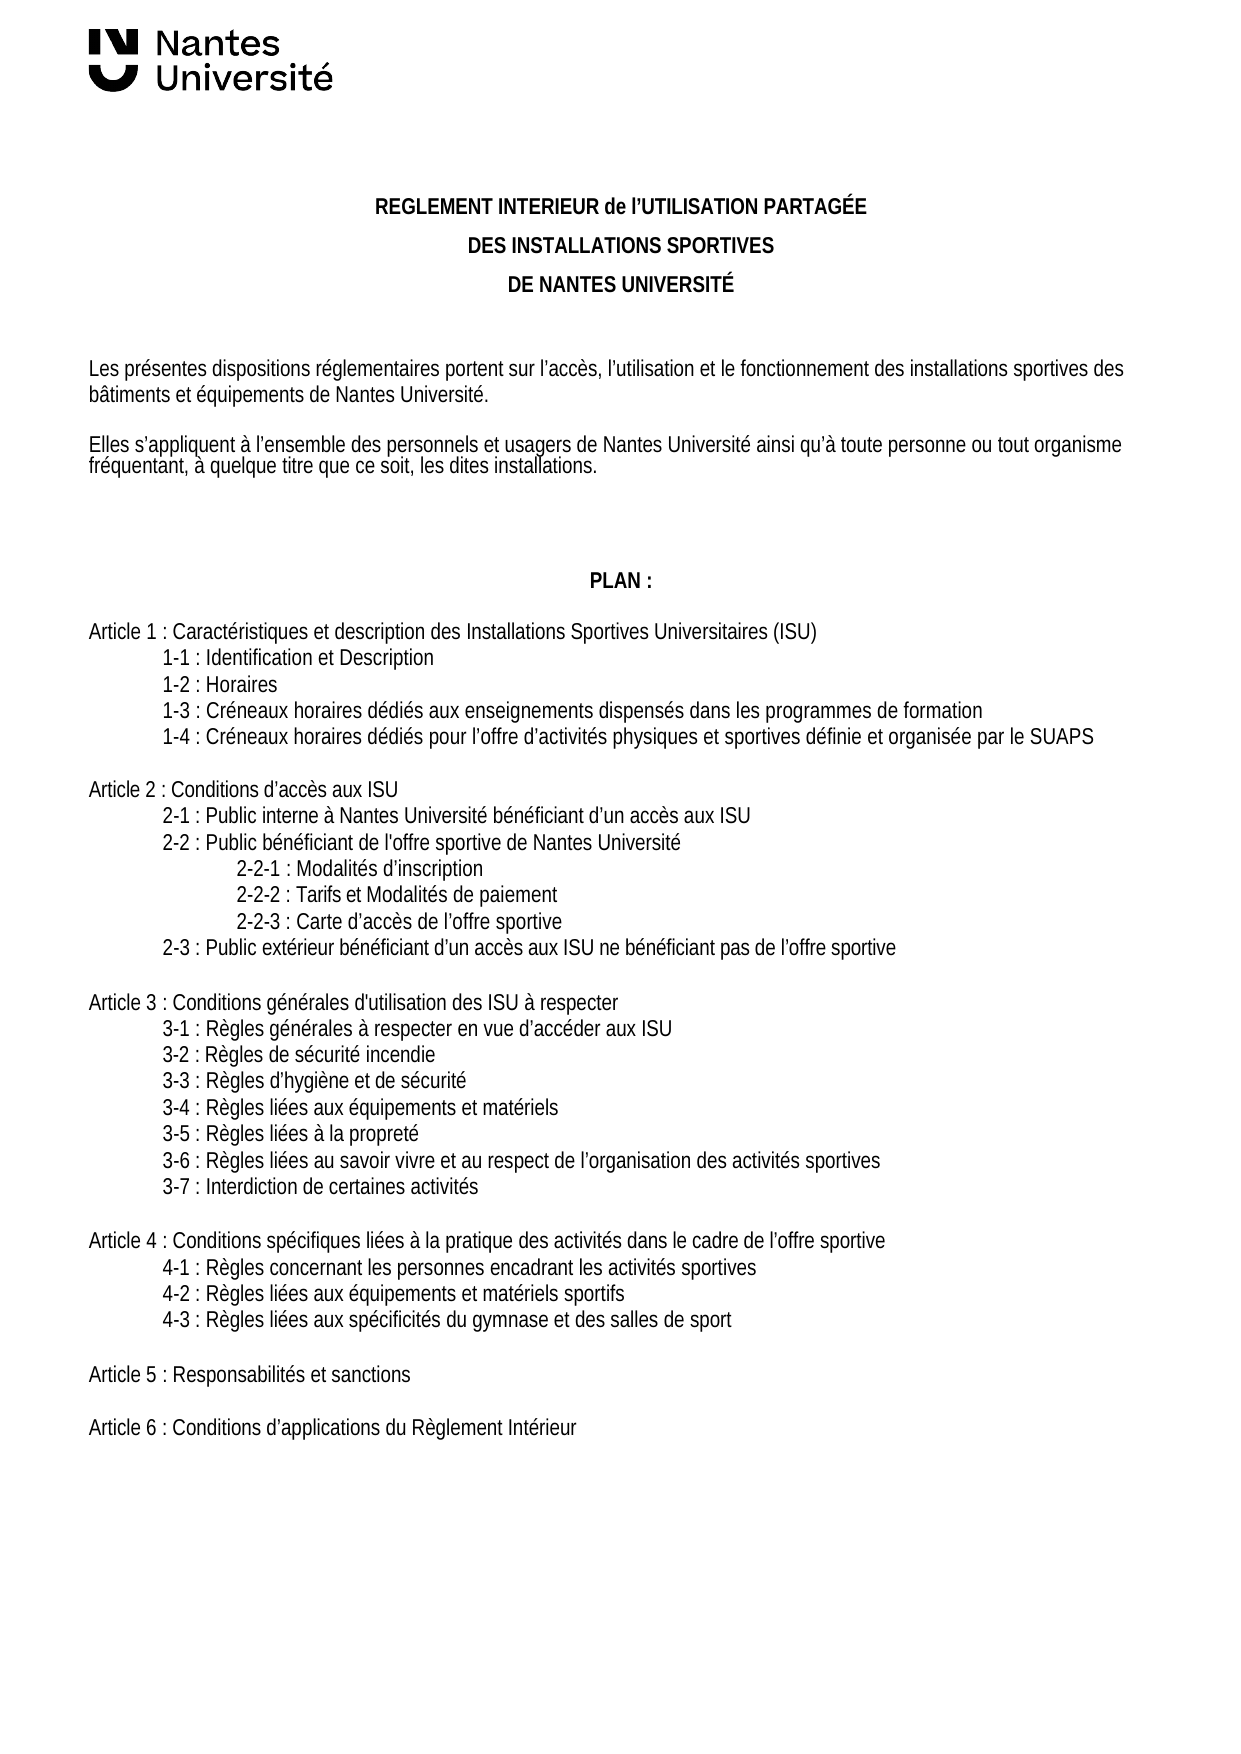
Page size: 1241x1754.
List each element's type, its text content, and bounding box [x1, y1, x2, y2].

text 1-3 : Créneaux horaires dédiés aux enseignements dispensés dans les programmes de formation [162, 697, 1153, 723]
picture [88, 29, 333, 92]
text 3-4 : Règles liées aux équipements et matériels [162, 1094, 1153, 1120]
text 2-2 : Public bénéficiant de l'offre sportive de Nantes Université [162, 829, 1153, 855]
text 2-1 : Public interne à Nantes Université bénéficiant d’un accès aux ISU [162, 802, 1153, 829]
text 3-2 : Règles de sécurité incendie [162, 1041, 1153, 1067]
text 3-6 : Règles liées au savoir vivre et au respect de l’organisation des activités sportives [162, 1147, 1153, 1173]
text 3-5 : Règles liées à la propreté [162, 1120, 1153, 1147]
text 4-2 : Règles liées aux équipements et matériels sportifs [162, 1280, 1153, 1306]
text 1-4 : Créneaux horaires dédiés pour l’offre d’activités physiques et sportives définie et organisée par le SUAPS [162, 723, 1153, 749]
text 3-3 : Règles d’hygiène et de sécurité [162, 1067, 1153, 1094]
text Article 6 : Conditions d’applications du Règlement Intérieur [89, 1413, 1153, 1440]
text DE NANTES UNIVERSITÉ [89, 264, 1153, 300]
text REGLEMENT INTERIEUR de l’UTILISATION PARTAGÉE [89, 186, 1153, 221]
text 2-2-2 : Tarifs et Modalités de paiement [192, 881, 1153, 908]
text 1-1 : Identification et Description [162, 644, 1153, 671]
text PLAN : [89, 567, 1153, 593]
text 1-2 : Horaires [162, 671, 1153, 697]
text 3-7 : Interdiction de certaines activités [162, 1173, 1153, 1199]
text 3-1 : Règles générales à respecter en vue d’accéder aux ISU [162, 1015, 1153, 1041]
text 4-3 : Règles liées aux spécificités du gymnase et des salles de sport [162, 1306, 1153, 1333]
text Article 5 : Responsabilités et sanctions [89, 1361, 1153, 1387]
text 2-2-1 : Modalités d’inscription [192, 855, 1153, 881]
text Article 3 : Conditions générales d'utilisation des ISU à respecter [89, 988, 1153, 1015]
text DES INSTALLATIONS SPORTIVES [89, 225, 1153, 261]
text Elles s’appliquent à l’ensemble des personnels et usagers de Nantes Université ainsi qu’à toute personne ou tout organisme fréquentant, à quelque titre que ce soit, les dites installations. [89, 436, 1153, 478]
text Article 4 : Conditions spécifiques liées à la pratique des activités dans le cadre de l’offre sportive [89, 1227, 1153, 1254]
text 2-2-3 : Carte d’accès de l’offre sportive [162, 908, 1153, 934]
text 4-1 : Règles concernant les personnes encadrant les activités sportives [162, 1254, 1153, 1280]
text Article 2 : Conditions d’accès aux ISU [89, 776, 1153, 802]
text Les présentes dispositions réglementaires portent sur l’accès, l’utilisation et le fonctionnement des installations sportives des bâtiments et équipements de Nantes Université. [89, 355, 1153, 407]
text 2-3 : Public extérieur bénéficiant d’un accès aux ISU ne bénéficiant pas de l’offre sportive [162, 934, 1153, 960]
text Article 1 : Caractéristiques et description des Installations Sportives Universitaires (ISU) [89, 618, 1153, 644]
